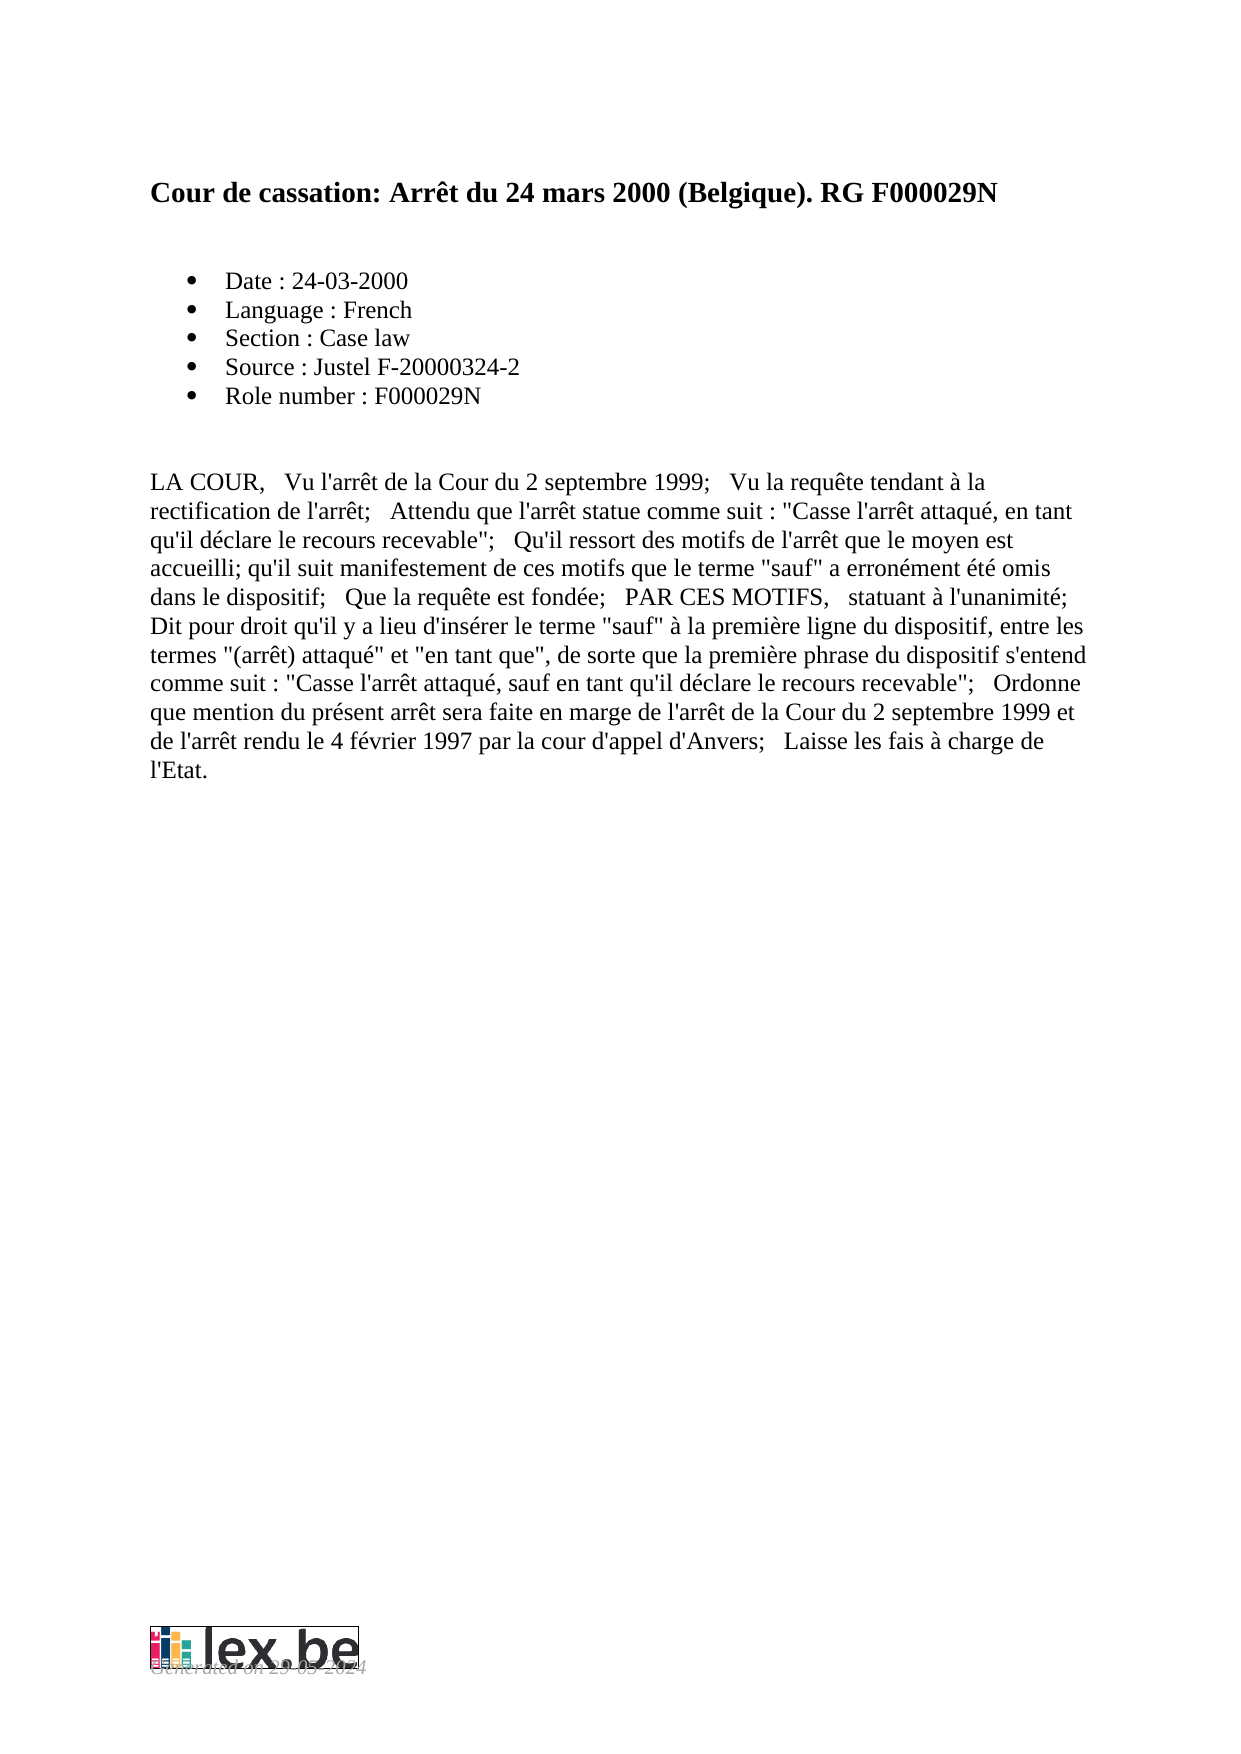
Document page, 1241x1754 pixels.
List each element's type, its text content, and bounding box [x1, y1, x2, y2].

list Language : French [187, 295, 1090, 323]
list Section : Case law [187, 323, 1090, 352]
picture [151, 1627, 358, 1668]
text LA COUR, Vu l'arrêt de la Cour du 2 septembre 1999; Vu la requête tendant à la rectification de l'arrêt; Attendu que l'arrêt statue comme suit : "Casse l'arrêt attaqué, en tant qu'il déclare le recours recevable"; Qu'il ressort des motifs de l'arrêt que le moyen est accueilli; qu'il suit manifestement de ces motifs que le terme "sauf" a erronément été omis dans le dispositif; Que la requête est fondée; PAR CES MOTIFS, statuant à l'unanimité; Dit pour droit qu'il y a lieu d'insérer le terme "sauf" à la première ligne du dispositif, entre les termes "(arrêt) attaqué" et "en tant que", de sorte que la première phrase du dispositif s'entend comme suit : "Casse l'arrêt attaqué, sauf en tant qu'il déclare le recours recevable"; Ordonne que mention du présent arrêt sera faite en marge de l'arrêt de la Cour du 2 septembre 1999 et de l'arrêt rendu le 4 février 1997 par la cour d'appel d'Anvers; Laisse les fais à charge de l'Etat. [150, 467, 1090, 783]
subtitle Cour de cassation: Arrêt du 24 mars 2000 (Belgique). RG F000029N [150, 175, 1090, 208]
list Role number : F000029N [187, 381, 1090, 410]
list Date : 24-03-2000 [187, 266, 1090, 295]
list Source : Justel F-20000324-2 [187, 352, 1090, 381]
